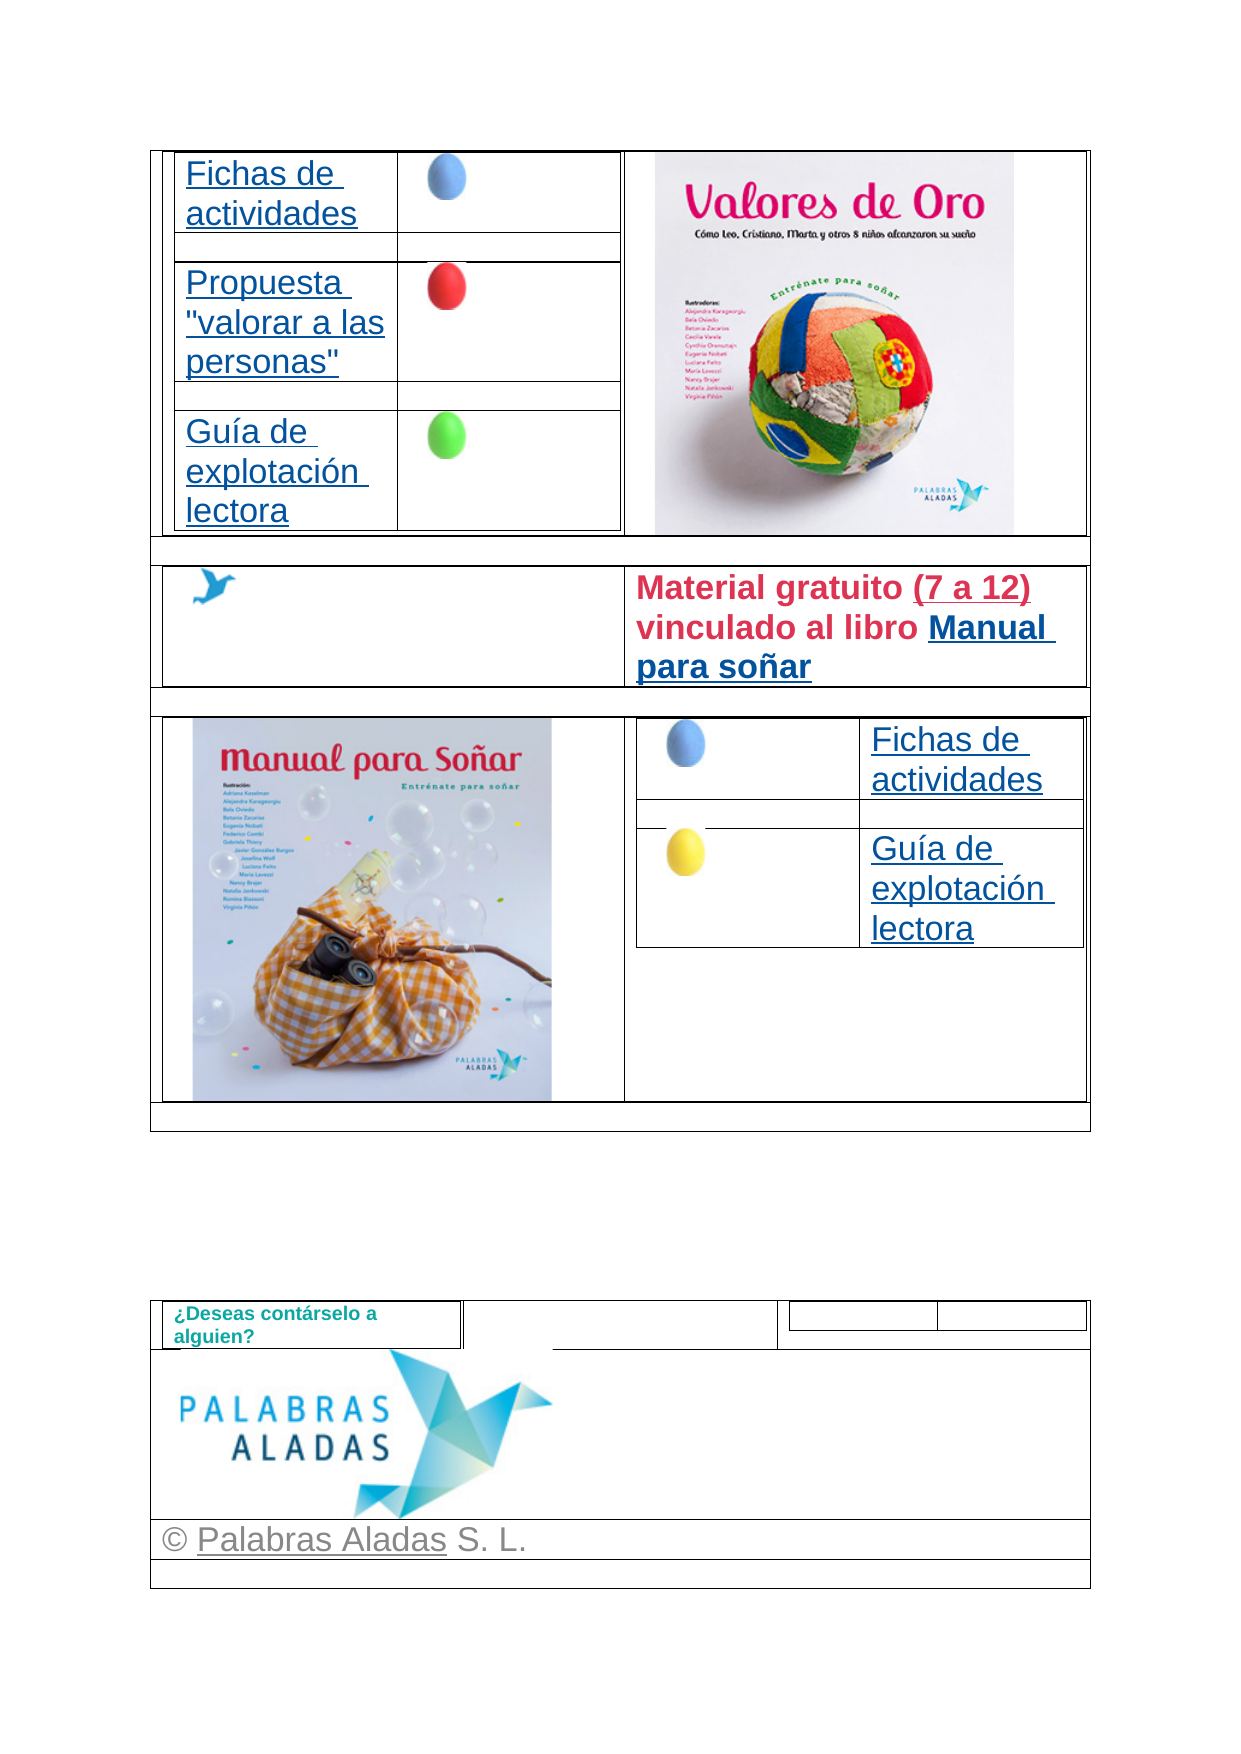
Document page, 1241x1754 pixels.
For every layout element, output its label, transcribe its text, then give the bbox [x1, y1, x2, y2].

table_header [464, 1301, 777, 1349]
table_cell [151, 537, 1090, 565]
table_cell [552, 718, 624, 1101]
table_header [151, 1301, 162, 1349]
table_header [553, 1350, 1090, 1518]
table_header [151, 566, 162, 687]
table_cell [163, 152, 624, 535]
table_header [625, 567, 1086, 686]
table_cell [151, 717, 162, 1102]
table_header [163, 567, 624, 686]
table_cell [1014, 152, 1086, 535]
table_cell [151, 1103, 1090, 1131]
table_header [151, 1350, 180, 1518]
table_cell [625, 152, 654, 535]
table_cell [151, 688, 1090, 716]
table_cell [151, 1560, 1090, 1588]
table_header [163, 1302, 460, 1348]
table_cell © Palabras Aladas S. L. [151, 1520, 1090, 1559]
table_header [778, 1301, 1090, 1349]
table_cell [163, 718, 192, 1101]
table_cell [625, 718, 1086, 1101]
table_cell [151, 151, 162, 536]
